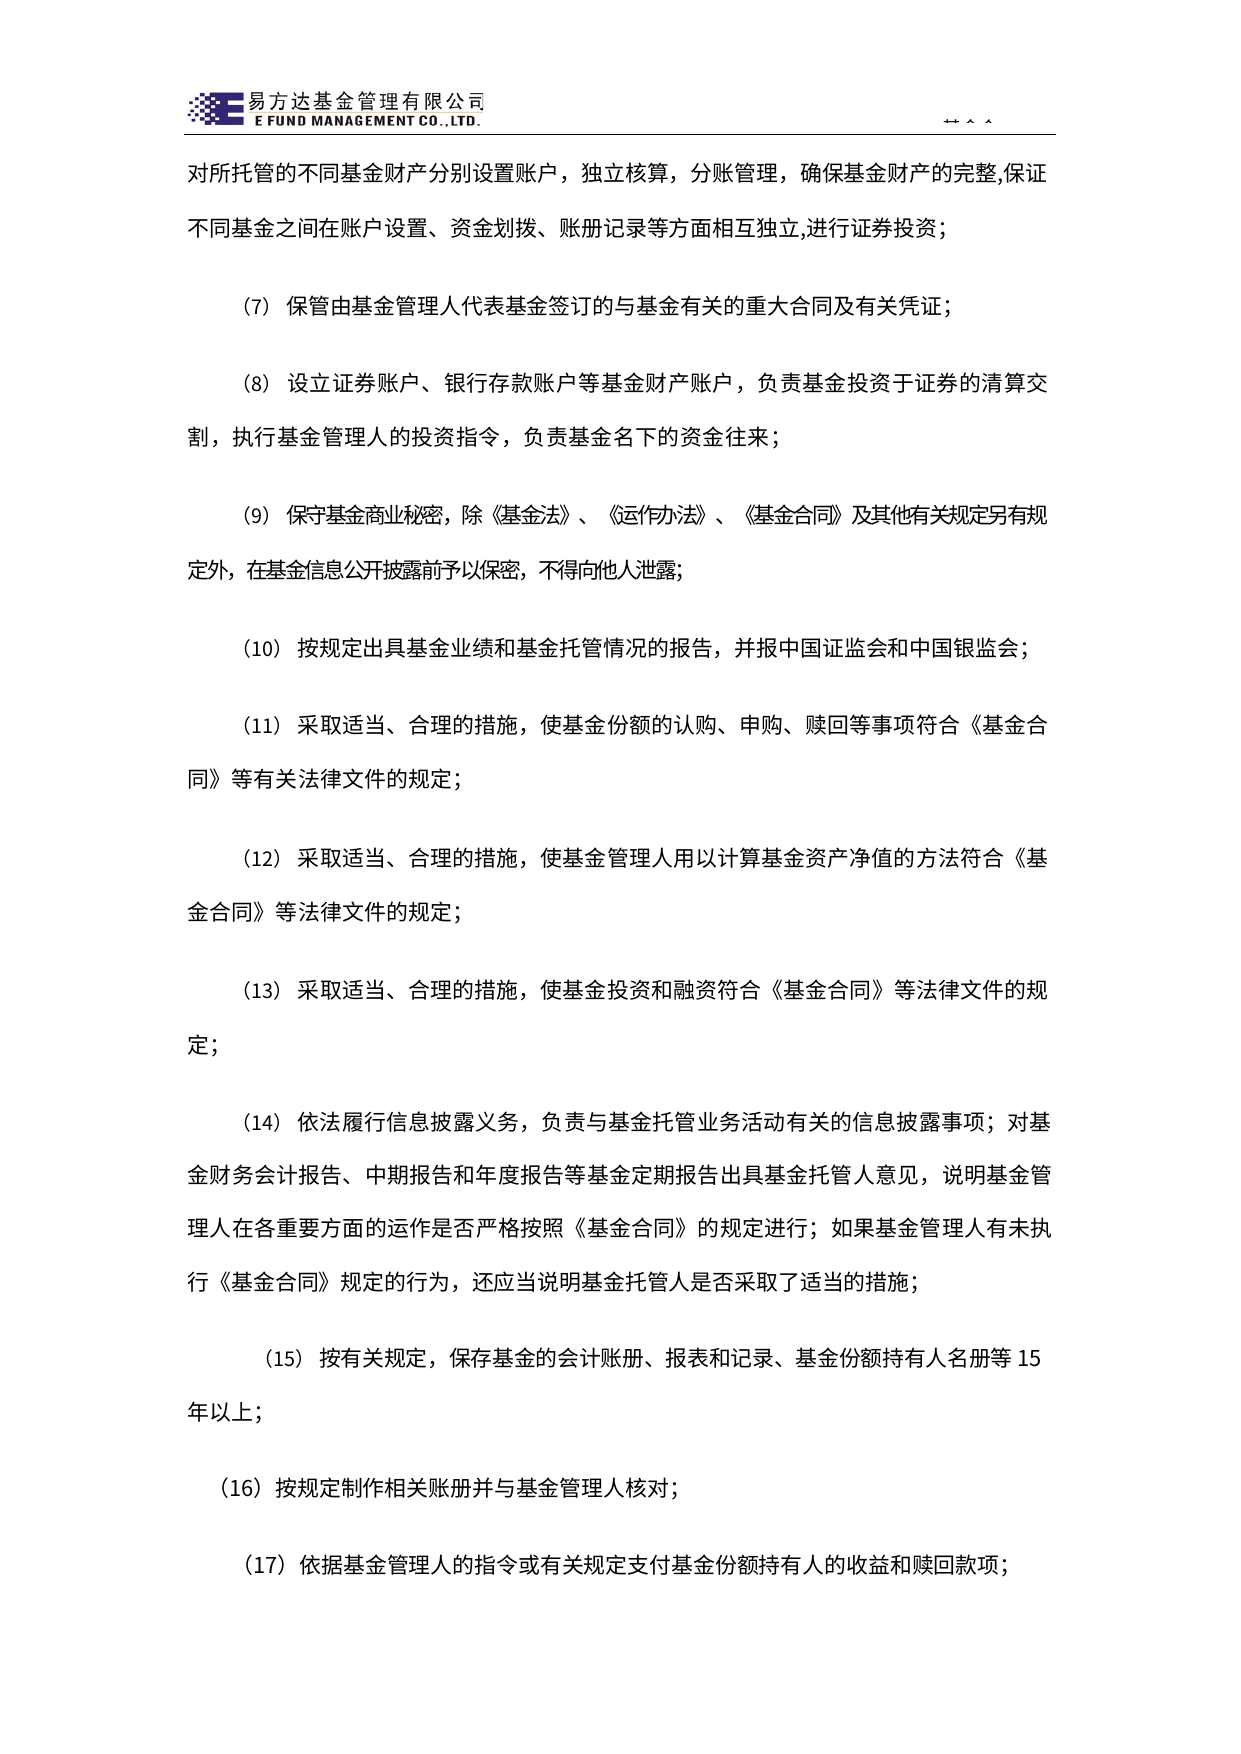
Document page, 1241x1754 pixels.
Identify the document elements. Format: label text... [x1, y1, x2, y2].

list 按规定出具基金业绩和基金托管情况的报告，并报中国证监会和中国银监会； [231, 631, 1098, 663]
list 采取适当、合理的措施，使基金管理人用以计算基金资产净值的方法符合《基金合同》等法律文件的规定； [187, 841, 1053, 927]
text （16）按规定制作相关账册并与基金管理人核对； [187, 1471, 1098, 1503]
list 按有关规定，保存基金的会计账册、报表和记录、基金份额持有人名册等 15 [253, 1341, 1098, 1373]
list 采取适当、合理的措施，使基金投资和融资符合《基金合同》等法律文件的规定； [187, 973, 1053, 1059]
list 设立证券账户、银行存款账户等基金财产账户，负责基金投资于证券的清算交割，执行基金管理人的投资指令，负责基金名下的资金往来； [187, 366, 1053, 452]
list 依法履行信息披露义务，负责与基金托管业务活动有关的信息披露事项；对基金财务会计报告、中期报告和年度报告等基金定期报告出具基金托管人意见，说明基金管理人在各重要方面的运作是否严格按照《基金合同》的规定进行；如果基金管理人有未执行《基金合同》规定的行为，还应当说明基金托管人是否采取了适当的措施； [187, 1105, 1053, 1296]
list 保守基金商业秘密，除《基金法》、《运作办法》、《基金合同》及其他有关规定另有规定外，在基金信息公开披露前予以保密，不得向他人泄露； [187, 498, 1053, 584]
text 年以上； [187, 1394, 1098, 1426]
list 保管由基金管理人代表基金签订的与基金有关的重大合同及有关凭证； [231, 289, 1098, 320]
text （17）依据基金管理人的指令或有关规定支付基金份额持有人的收益和赎回款项； [231, 1548, 1098, 1579]
text 对所托管的不同基金财产分别设置账户，独立核算，分账管理，确保基金财产的完整,保证不同基金之间在账户设置、资金划拨、账册记录等方面相互独立,进行证券投资； [187, 156, 1053, 242]
list 采取适当、合理的措施，使基金份额的认购、申购、赎回等事项符合《基金合同》等有关法律文件的规定； [187, 708, 1053, 794]
picture [187, 91, 484, 127]
